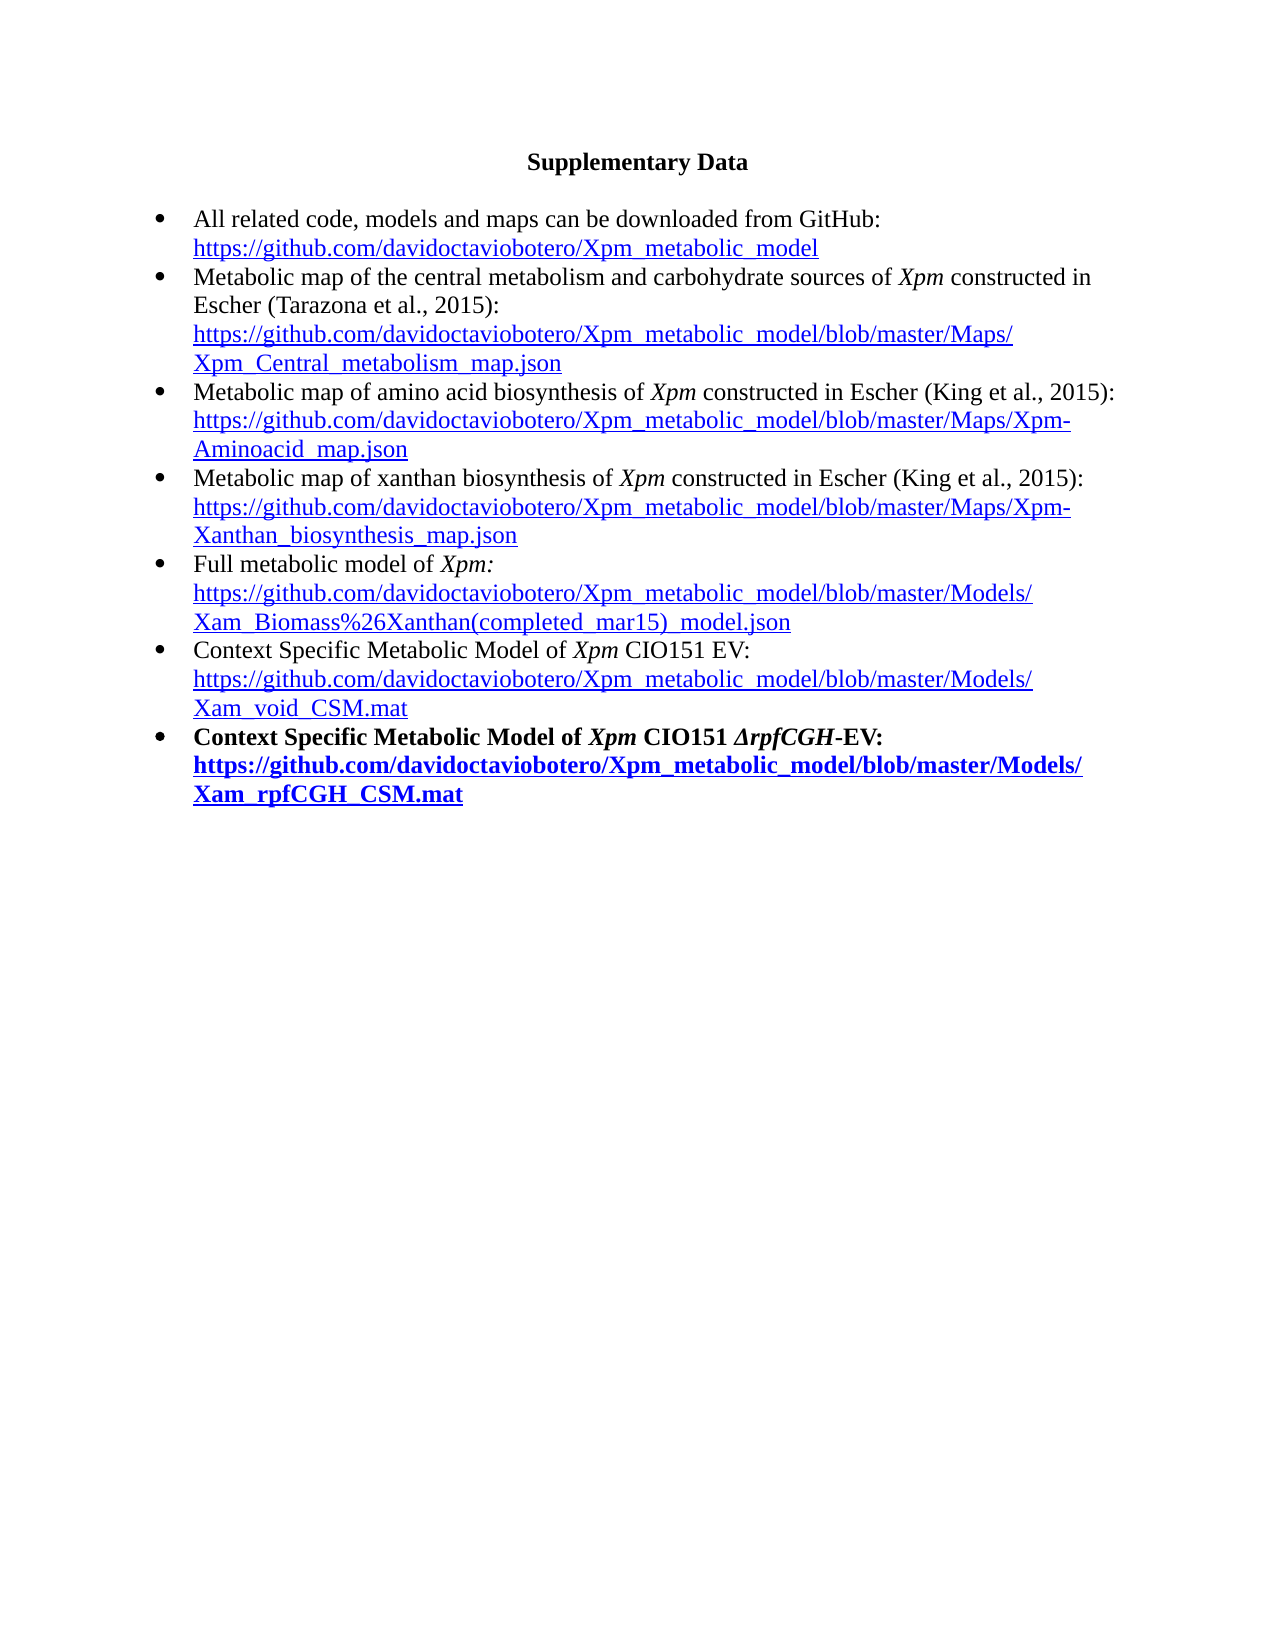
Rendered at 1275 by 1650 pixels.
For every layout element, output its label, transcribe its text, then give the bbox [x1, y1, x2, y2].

list Metabolic map of amino acid biosynthesis of Xpm constructed in Escher (King et al., 2015): https://github.com/davidoctaviobotero/Xpm_metabolic_model/blob/master/Maps/Xpm-Aminoacid_map.json [156, 377, 1157, 463]
list Full metabolic model of Xpm: https://github.com/davidoctaviobotero/Xpm_metabolic_model/blob/master/Models/Xam_Biomass%26Xanthan(completed_mar15)_model.json [156, 549, 1157, 636]
list Metabolic map of xanthan biosynthesis of Xpm constructed in Escher (King et al., 2015): https://github.com/davidoctaviobotero/Xpm_metabolic_model/blob/master/Maps/Xpm-Xanthan_biosynthesis_map.json [156, 463, 1157, 549]
list Metabolic map of the central metabolism and carbohydrate sources of Xpm constructed in Escher (Tarazona et al., 2015): https://github.com/davidoctaviobotero/Xpm_metabolic_model/blob/master/Maps/Xpm_Central_metabolism_map.json [156, 262, 1157, 377]
text Supplementary Data [118, 147, 1157, 176]
list Context Specific Metabolic Model of Xpm CIO151 EV: https://github.com/davidoctaviobotero/Xpm_metabolic_model/blob/master/Models/Xam_void_CSM.mat [156, 636, 1157, 722]
list All related code, models and maps can be downloaded from GitHub: https://github.com/davidoctaviobotero/Xpm_metabolic_model [156, 204, 1157, 262]
list Context Specific Metabolic Model of Xpm CIO151 ΔrpfCGH-EV: https://github.com/davidoctaviobotero/Xpm_metabolic_model/blob/master/Models/Xam_rpfCGH_CSM.mat [156, 722, 1157, 808]
